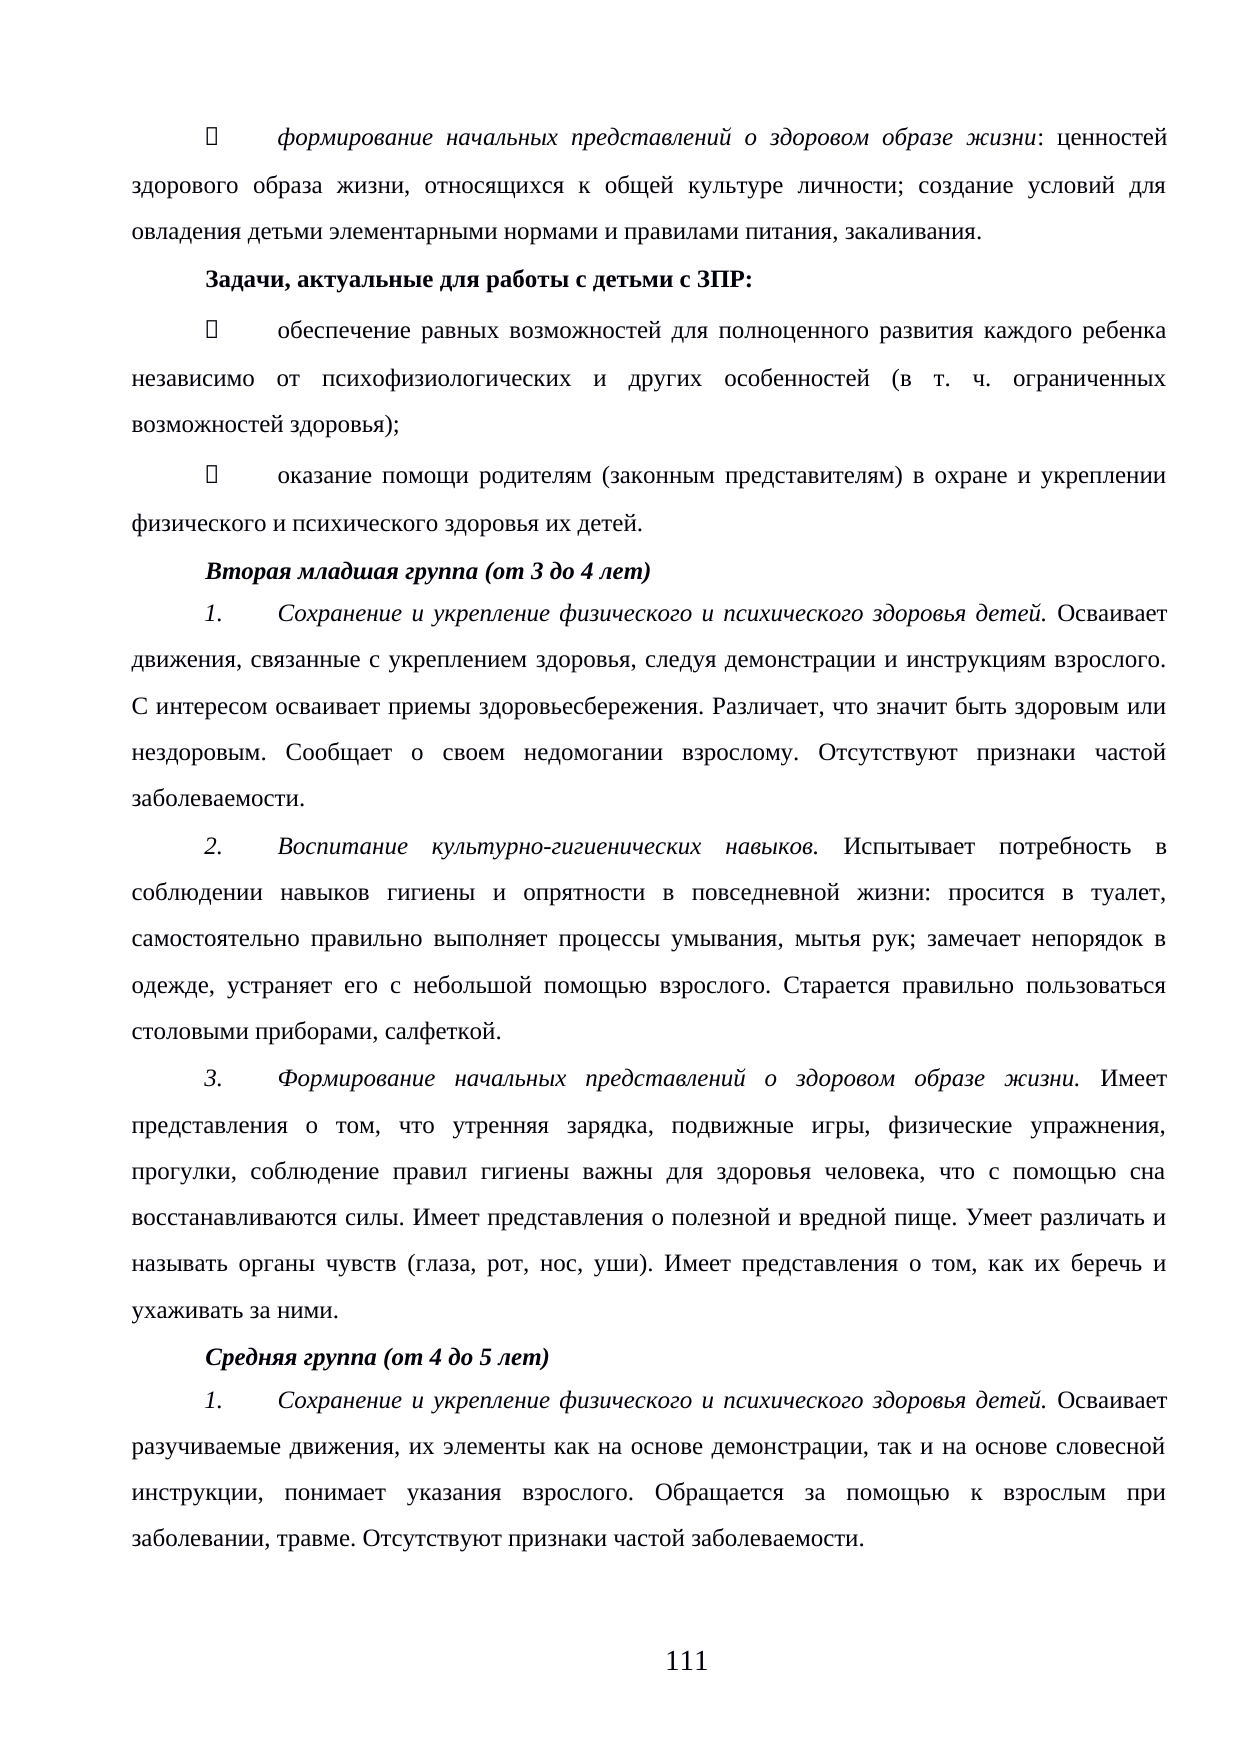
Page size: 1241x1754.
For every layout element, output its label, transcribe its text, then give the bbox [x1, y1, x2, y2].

subtitle Средняя группа (от 4 до 5 лет) [205, 1342, 1182, 1371]
list Сохранение и укрепление физического и психического здоровья детей. Осваивает движения, связанные с укреплением здоровья, следуя демонстрации и инструкциям взрослого. С интересом осваивает приемы здоровьесбережения. Различает, что значит быть здоровым или нездоровым. Сообщает о своем недомогании взрослому. Отсутствуют признаки частой заболеваемости. [131, 598, 1167, 812]
list Формирование начальных представлений о здоровом образе жизни. Имеет представления о том, что утренняя зарядка, подвижные игры, физические упражнения, прогулки, соблюдение правил гигиены важны для здоровья человека, что с помощью сна восстанавливаются силы. Имеет представления о полезной и вредной пище. Умеет различать и называть органы чувств (глаза, рот, нос, уши). Имеет представления о том, как их беречь и ухаживать за ними. [131, 1063, 1167, 1323]
text Задачи, актуальные для работы с детьми с ЗПР: [205, 264, 1168, 293]
list формирование начальных представлений о здоровом образе жизни: ценностей здорового образа жизни, относящихся к общей культуре личности; создание условий для овладения детьми элементарными нормами и правилами питания, закаливания. [131, 118, 1167, 245]
list оказание помощи родителям (законным представителям) в охране и укреплении физического и психического здоровья их детей. [131, 457, 1167, 537]
list обеспечение равных возможностей для полноценного развития каждого ребенка независимо от психофизиологических и других особенностей (в т. ч. ограниченных возможностей здоровья); [131, 311, 1167, 438]
subtitle Вторая младшая группа (от 3 до 4 лет) [205, 556, 1182, 585]
list Сохранение и укрепление физического и психического здоровья детей. Осваивает разучиваемые движения, их элементы как на основе демонстрации, так и на основе словесной инструкции, понимает указания взрослого. Обращается за помощью к взрослым при заболевании, травме. Отсутствуют признаки частой заболеваемости. [131, 1385, 1167, 1552]
list Воспитание культурно-гигиенических навыков. Испытывает потребность в соблюдении навыков гигиены и опрятности в повседневной жизни: просится в туалет, самостоятельно правильно выполняет процессы умывания, мытья рук; замечает непорядок в одежде, устраняет его с небольшой помощью взрослого. Старается правильно пользоваться столовыми приборами, салфеткой. [131, 831, 1167, 1045]
